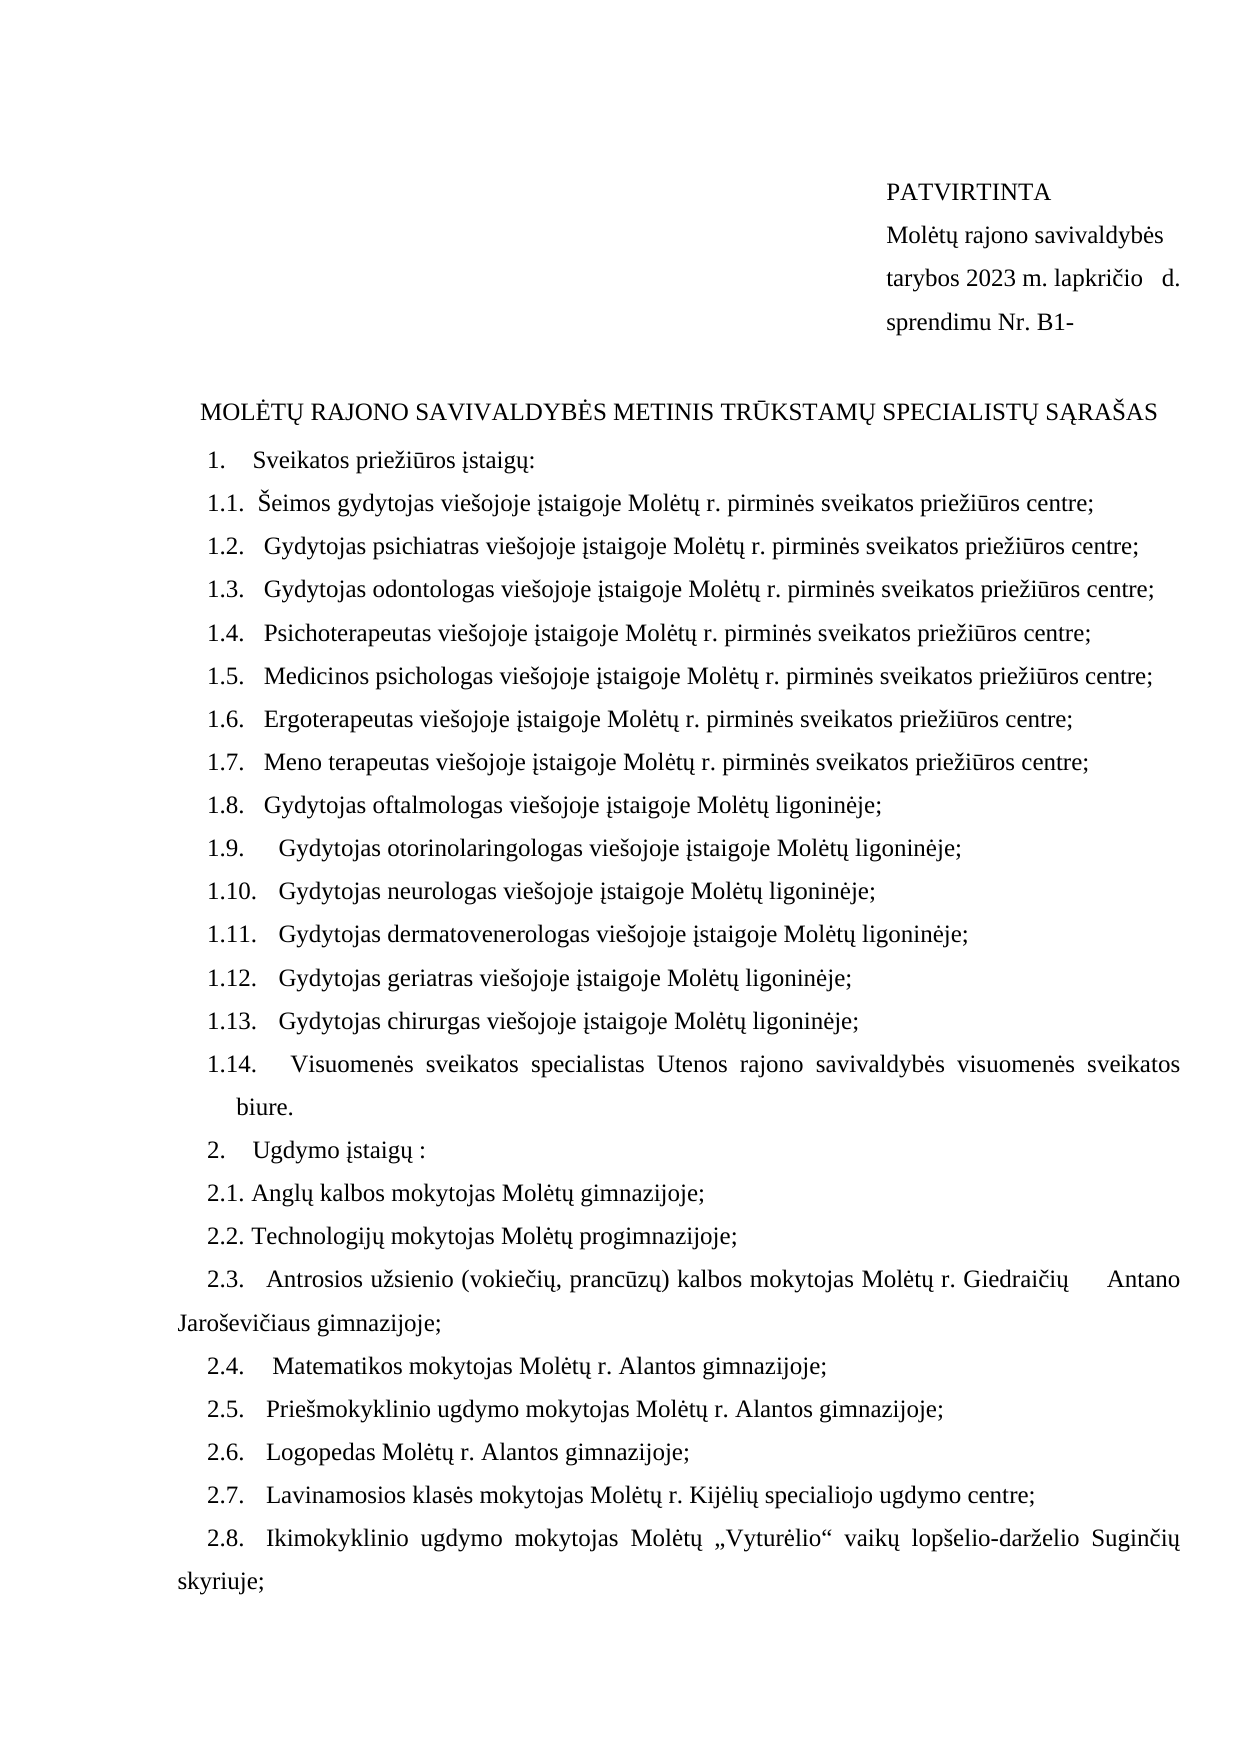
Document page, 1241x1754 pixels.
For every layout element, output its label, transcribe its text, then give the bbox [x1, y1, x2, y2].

list Ugdymo įstaigų : [207, 1135, 1181, 1164]
list Meno terapeutas viešojoje įstaigoje Molėtų r. pirminės sveikatos priežiūros centre; [177, 747, 1181, 776]
list Gydytojas oftalmologas viešojoje įstaigoje Molėtų ligoninėje; [177, 790, 1181, 819]
list Ergoterapeutas viešojoje įstaigoje Molėtų r. pirminės sveikatos priežiūros centre; [177, 704, 1181, 733]
list Matematikos mokytojas Molėtų r. Alantos gimnazijoje; [177, 1351, 1181, 1379]
list Gydytojas geriatras viešojoje įstaigoje Molėtų ligoninėje; [207, 963, 1181, 991]
list Gydytojas odontologas viešojoje įstaigoje Molėtų r. pirminės sveikatos priežiūros centre; [177, 574, 1181, 603]
list Ikimokyklinio ugdymo mokytojas Molėtų „Vyturėlio“ vaikų lopšelio-darželio Suginčių skyriuje; [177, 1523, 1181, 1595]
list Gydytojas chirurgas viešojoje įstaigoje Molėtų ligoninėje; [207, 1006, 1181, 1034]
list Priešmokyklinio ugdymo mokytojas Molėtų r. Alantos gimnazijoje; [177, 1394, 1181, 1423]
list Technologijų mokytojas Molėtų progimnazijoje; [207, 1221, 1181, 1250]
list Šeimos gydytojas viešojoje įstaigoje Molėtų r. pirminės sveikatos priežiūros centre; [177, 488, 1181, 517]
list Antrosios užsienio (vokiečių, prancūzų) kalbos mokytojas Molėtų r. Giedraičių Antano Jaroševičiaus gimnazijoje; [177, 1264, 1181, 1336]
list Psichoterapeutas viešojoje įstaigoje Molėtų r. pirminės sveikatos priežiūros centre; [177, 618, 1181, 646]
text MOLĖTŲ RAJONO SAVIVALDYBĖS METINIS TRŪKSTAMŲ SPECIALISTŲ SĄRAŠAS [177, 397, 1181, 426]
list Lavinamosios klasės mokytojas Molėtų r. Kijėlių specialiojo ugdymo centre; [177, 1480, 1181, 1509]
list Gydytojas dermatovenerologas viešojoje įstaigoje Molėtų ligoninėje; [207, 919, 1181, 948]
list Anglų kalbos mokytojas Molėtų gimnazijoje; [207, 1178, 1181, 1207]
list Sveikatos priežiūros įstaigų: [207, 445, 1181, 474]
text PATVIRTINTA [177, 177, 1181, 206]
list Visuomenės sveikatos specialistas Utenos rajono savivaldybės visuomenės sveikatos biure. [207, 1049, 1181, 1121]
list Gydytojas neurologas viešojoje įstaigoje Molėtų ligoninėje; [207, 876, 1181, 905]
list Gydytojas otorinolaringologas viešojoje įstaigoje Molėtų ligoninėje; [207, 833, 1181, 862]
list Logopedas Molėtų r. Alantos gimnazijoje; [177, 1437, 1181, 1466]
list Medicinos psichologas viešojoje įstaigoje Molėtų r. pirminės sveikatos priežiūros centre; [177, 661, 1181, 689]
text Molėtų rajono savivaldybės tarybos 2023 m. lapkričio d. sprendimu Nr. B1- [827, 220, 1181, 335]
list Gydytojas psichiatras viešojoje įstaigoje Molėtų r. pirminės sveikatos priežiūros centre; [177, 531, 1181, 560]
